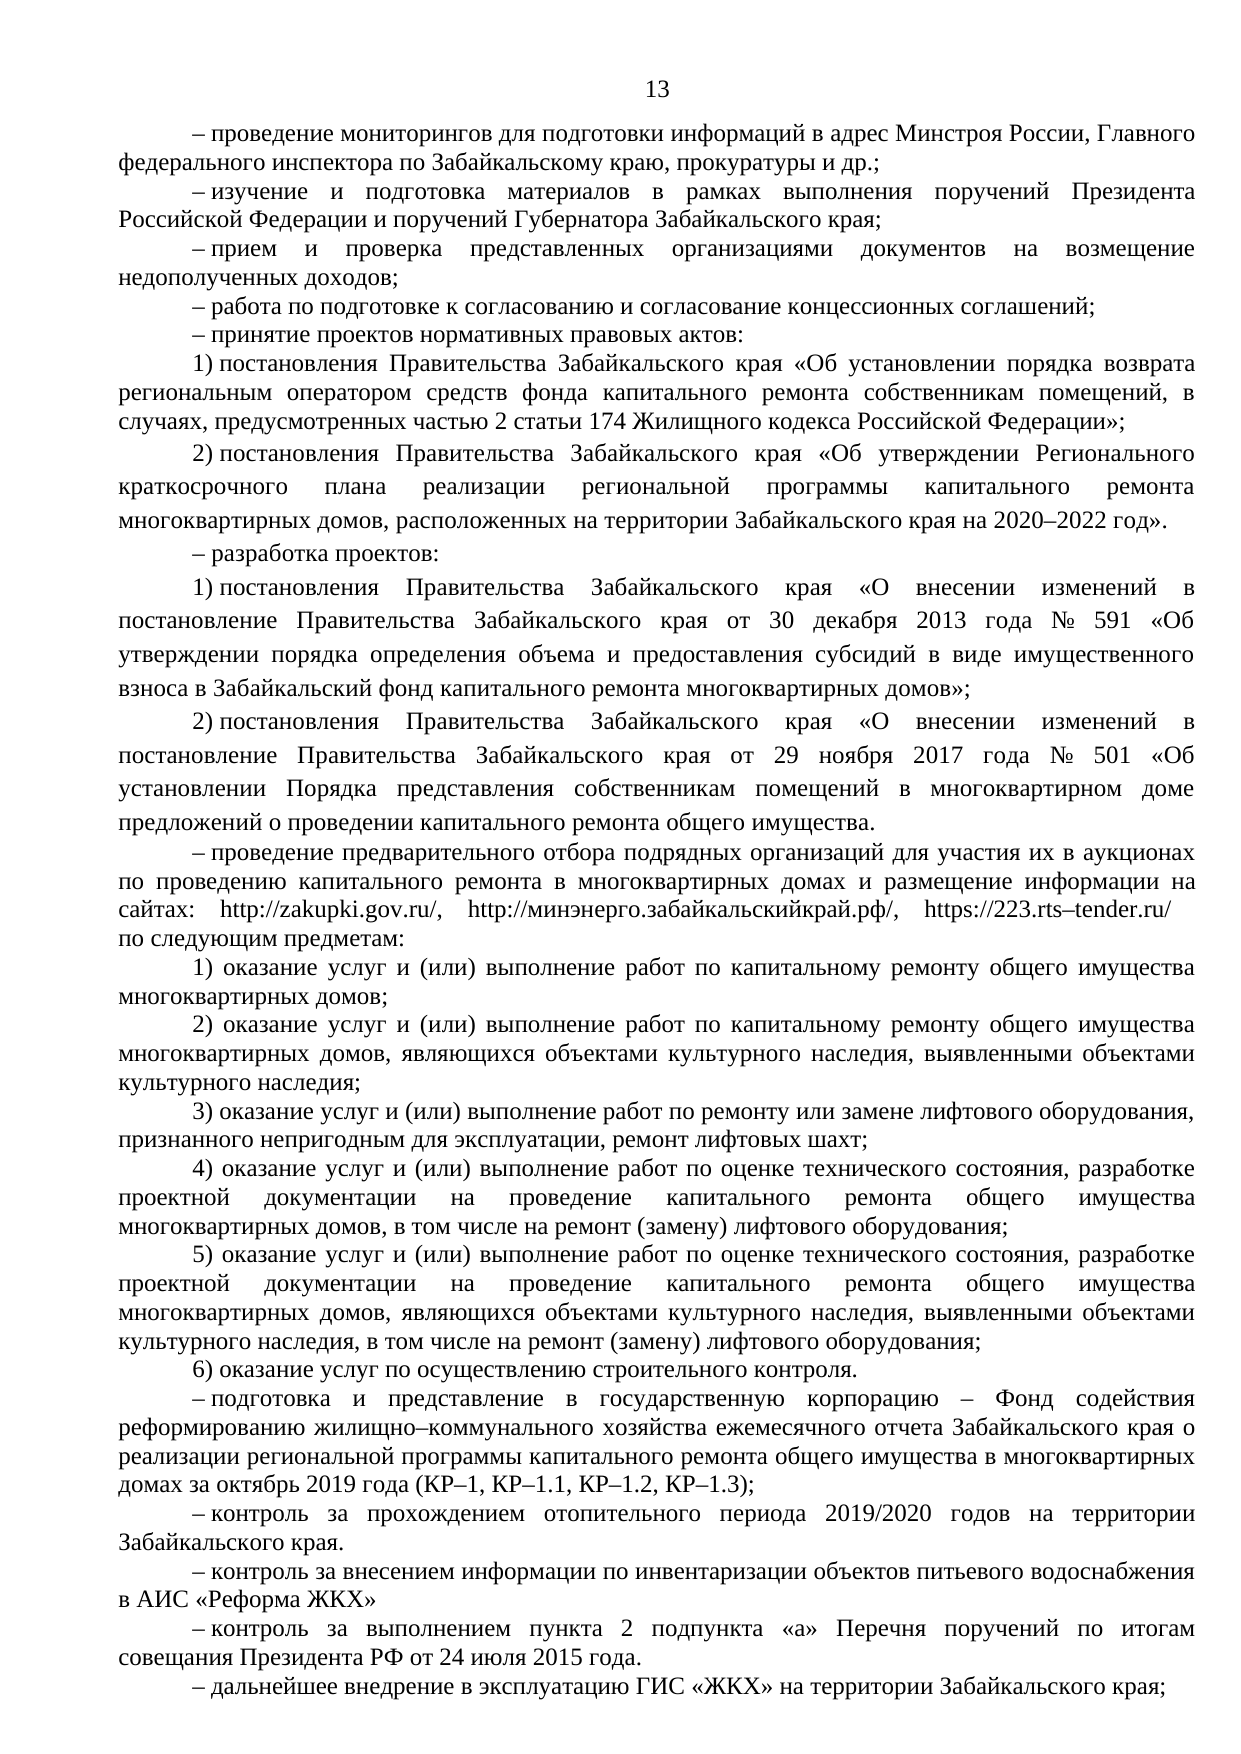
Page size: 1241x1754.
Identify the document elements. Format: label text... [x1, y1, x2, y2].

text 2) оказание услуг и (или) выполнение работ по капитальному ремонту общего имущества многоквартирных домов, являющихся объектами культурного наследия, выявленными объектами культурного наследия; [118, 1009, 1196, 1096]
text 1) постановления Правительства Забайкальского края «О внесении изменений в постановление Правительства Забайкальского края от 30 декабря 2013 года № 591 «Об утверждении порядка определения объема и предоставления субсидий в виде имущественного взноса в Забайкальский фонд капитального ремонта многоквартирных домов»; [118, 569, 1196, 703]
text – работа по подготовке к согласованию и согласование концессионных соглашений; [118, 291, 1196, 319]
text – дальнейшее внедрение в эксплуатацию ГИС «ЖКХ» на территории Забайкальского края; [118, 1671, 1196, 1699]
text 5) оказание услуг и (или) выполнение работ по оценке технического состояния, разработке проектной документации на проведение капитального ремонта общего имущества многоквартирных домов, являющихся объектами культурного наследия, выявленными объектами культурного наследия, в том числе на ремонт (замену) лифтового оборудования; [118, 1239, 1196, 1354]
list – проведение мониторингов для подготовки информаций в адрес Минстроя России, Главного федерального инспектора по Забайкальскому краю, прокуратуры и др.; [118, 118, 1196, 176]
text 2) постановления Правительства Забайкальского края «Об утверждении Регионального краткосрочного плана реализации региональной программы капитального ремонта многоквартирных домов, расположенных на территории Забайкальского края на 2020–2022 год». [118, 434, 1196, 535]
text – разработка проектов: [118, 535, 1196, 569]
text 6) оказание услуг по осуществлению строительного контроля. [118, 1354, 1196, 1383]
text – принятие проектов нормативных правовых актов: [118, 319, 1196, 348]
text – контроль за внесением информации по инвентаризации объектов питьевого водоснабжения в АИС «Реформа ЖКХ» [118, 1556, 1196, 1613]
list – прием и проверка представленных организациями документов на возмещение недополученных доходов; [118, 233, 1196, 291]
text 3) оказание услуг и (или) выполнение работ по ремонту или замене лифтового оборудования, признанного непригодным для эксплуатации, ремонт лифтовых шахт; [118, 1096, 1196, 1153]
text 2) постановления Правительства Забайкальского края «О внесении изменений в постановление Правительства Забайкальского края от 29 ноября 2017 года № 501 «Об установлении Порядка представления собственникам помещений в многоквартирном доме предложений о проведении капитального ремонта общего имущества. [118, 703, 1196, 837]
list – изучение и подготовка материалов в рамках выполнения поручений Президента Российской Федерации и поручений Губернатора Забайкальского края; [118, 176, 1196, 233]
text – контроль за прохождением отопительного периода 2019/2020 годов на территории Забайкальского края. [118, 1498, 1196, 1556]
text 1) постановления Правительства Забайкальского края «Об установлении порядка возврата региональным оператором средств фонда капитального ремонта собственникам помещений, в случаях, предусмотренных частью 2 статьи 174 Жилищного кодекса Российской Федерации»; [118, 348, 1196, 434]
text 4) оказание услуг и (или) выполнение работ по оценке технического состояния, разработке проектной документации на проведение капитального ремонта общего имущества многоквартирных домов, в том числе на ремонт (замену) лифтового оборудования; [118, 1153, 1196, 1239]
text – подготовка и представление в государственную корпорацию – Фонд содействия реформированию жилищно–коммунального хозяйства ежемесячного отчета Забайкальского края о реализации региональной программы капитального ремонта общего имущества в многоквартирных домах за октябрь 2019 года (КР–1, КР–1.1, КР–1.2, КР–1.3); [118, 1383, 1196, 1498]
text – проведение предварительного отбора подрядных организаций для участия их в аукционах по проведению капитального ремонта в многоквартирных домах и размещение информации на сайтах: http://zakupki.gov.ru/, http://минэнерго.забайкальскийкрай.рф/, https://223.rts–tender.ru/ по следующим предметам: [118, 837, 1196, 952]
text 1) оказание услуг и (или) выполнение работ по капитальному ремонту общего имущества многоквартирных домов; [118, 952, 1196, 1009]
text – контроль за выполнением пункта 2 подпункта «а» Перечня поручений по итогам совещания Президента РФ от 24 июля 2015 года. [118, 1613, 1196, 1671]
